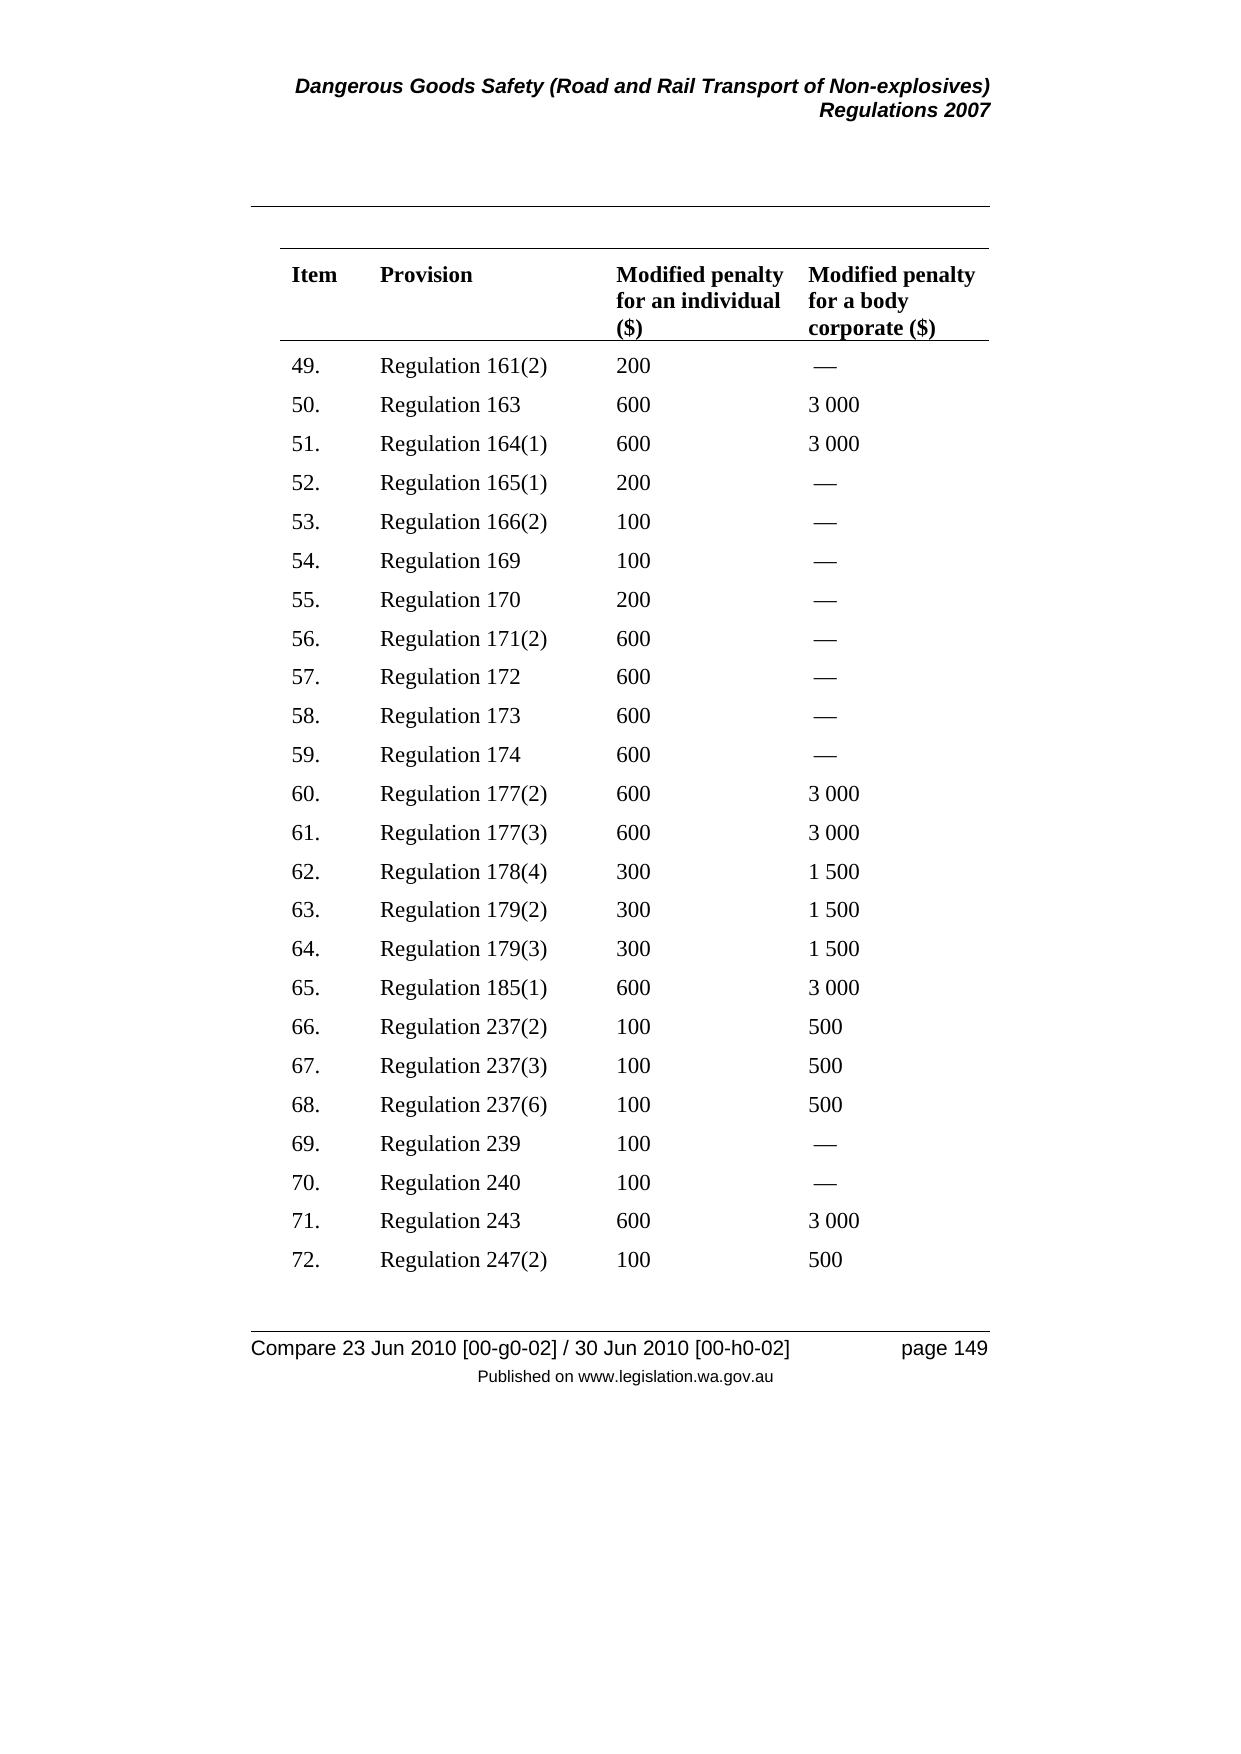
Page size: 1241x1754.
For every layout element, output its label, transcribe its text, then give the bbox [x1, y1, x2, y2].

table_cell Regulation 179(3) [369, 923, 605, 962]
table_cell Regulation 169 [369, 534, 605, 573]
table_cell 71. [280, 1195, 368, 1234]
table_cell 3 000 [797, 962, 989, 1001]
table_cell 600 [605, 612, 797, 651]
table_cell Regulation 185(1) [369, 962, 605, 1001]
table_cell 3 000 [797, 418, 989, 457]
table_cell 100 [605, 534, 797, 573]
table_cell 600 [605, 962, 797, 1001]
table_cell 61. [280, 806, 368, 845]
table_cell 3 000 [797, 768, 989, 806]
table_cell — [797, 1117, 989, 1156]
table_cell 500 [797, 1078, 989, 1117]
table_cell 50. [280, 379, 368, 418]
table_cell 600 [605, 690, 797, 729]
table_cell 68. [280, 1078, 368, 1117]
table_cell Regulation 177(3) [369, 806, 605, 845]
table_cell Regulation 164(1) [369, 418, 605, 457]
table_cell Regulation 171(2) [369, 612, 605, 651]
table_cell 57. [280, 651, 368, 690]
table_cell 100 [605, 1234, 797, 1273]
table_header Modified penalty for a body corporate ($) [797, 249, 989, 340]
table_cell — [797, 534, 989, 573]
table_cell — [797, 341, 989, 379]
table_cell 200 [605, 341, 797, 379]
table_cell Regulation 240 [369, 1156, 605, 1195]
table_cell 59. [280, 729, 368, 767]
table_cell 65. [280, 962, 368, 1001]
table_cell 100 [605, 496, 797, 534]
table_cell — [797, 651, 989, 690]
table_cell Regulation 170 [369, 573, 605, 612]
table_cell 3 000 [797, 379, 989, 418]
table_cell Regulation 173 [369, 690, 605, 729]
table_cell 62. [280, 845, 368, 884]
table_cell Regulation 177(2) [369, 768, 605, 806]
table_cell 55. [280, 573, 368, 612]
table_cell 69. [280, 1117, 368, 1156]
table_cell 49. [280, 341, 368, 379]
table_cell 66. [280, 1001, 368, 1039]
table_header Provision [369, 249, 605, 340]
table_cell Regulation 237(2) [369, 1001, 605, 1039]
table_cell Regulation 172 [369, 651, 605, 690]
table_cell 67. [280, 1040, 368, 1078]
table_cell 300 [605, 923, 797, 962]
table_cell 200 [605, 573, 797, 612]
table_cell 100 [605, 1117, 797, 1156]
table_cell 500 [797, 1234, 989, 1273]
table_cell 300 [605, 884, 797, 923]
table_header Modified penalty for an individual ($) [605, 249, 797, 340]
table_cell Regulation 239 [369, 1117, 605, 1156]
table_cell 1 500 [797, 845, 989, 884]
table_cell 1 500 [797, 884, 989, 923]
table_cell 54. [280, 534, 368, 573]
table_cell — [797, 573, 989, 612]
table_cell — [797, 457, 989, 496]
table_cell 53. [280, 496, 368, 534]
table_cell — [797, 729, 989, 767]
table_cell Regulation 243 [369, 1195, 605, 1234]
table_cell — [797, 612, 989, 651]
table_cell Regulation 178(4) [369, 845, 605, 884]
table_cell Regulation 247(2) [369, 1234, 605, 1273]
table_cell 3 000 [797, 806, 989, 845]
table_cell 600 [605, 768, 797, 806]
table_cell 60. [280, 768, 368, 806]
table_cell 600 [605, 651, 797, 690]
table_cell 3 000 [797, 1195, 989, 1234]
table_cell Regulation 165(1) [369, 457, 605, 496]
table_cell 100 [605, 1078, 797, 1117]
table_cell 100 [605, 1156, 797, 1195]
table_cell 72. [280, 1234, 368, 1273]
table_cell Regulation 237(3) [369, 1040, 605, 1078]
table_cell 58. [280, 690, 368, 729]
table_cell — [797, 1156, 989, 1195]
table_cell 600 [605, 1195, 797, 1234]
table_cell 51. [280, 418, 368, 457]
table_cell 100 [605, 1040, 797, 1078]
table_cell 200 [605, 457, 797, 496]
table_cell 52. [280, 457, 368, 496]
table_cell Regulation 166(2) [369, 496, 605, 534]
table_header Item [280, 249, 368, 340]
table_cell — [797, 690, 989, 729]
table_cell 100 [605, 1001, 797, 1039]
table_cell Regulation 179(2) [369, 884, 605, 923]
table_cell Regulation 174 [369, 729, 605, 767]
table_cell Regulation 161(2) [369, 341, 605, 379]
table_cell — [797, 496, 989, 534]
table_cell 600 [605, 729, 797, 767]
table_cell 600 [605, 806, 797, 845]
table_cell 70. [280, 1156, 368, 1195]
table_cell Regulation 237(6) [369, 1078, 605, 1117]
table_cell 500 [797, 1001, 989, 1039]
table_cell 600 [605, 379, 797, 418]
table_cell 600 [605, 418, 797, 457]
table_cell 1 500 [797, 923, 989, 962]
table_cell 300 [605, 845, 797, 884]
table_cell 500 [797, 1040, 989, 1078]
table_cell 63. [280, 884, 368, 923]
table_cell 56. [280, 612, 368, 651]
table_cell 64. [280, 923, 368, 962]
table_cell Regulation 163 [369, 379, 605, 418]
